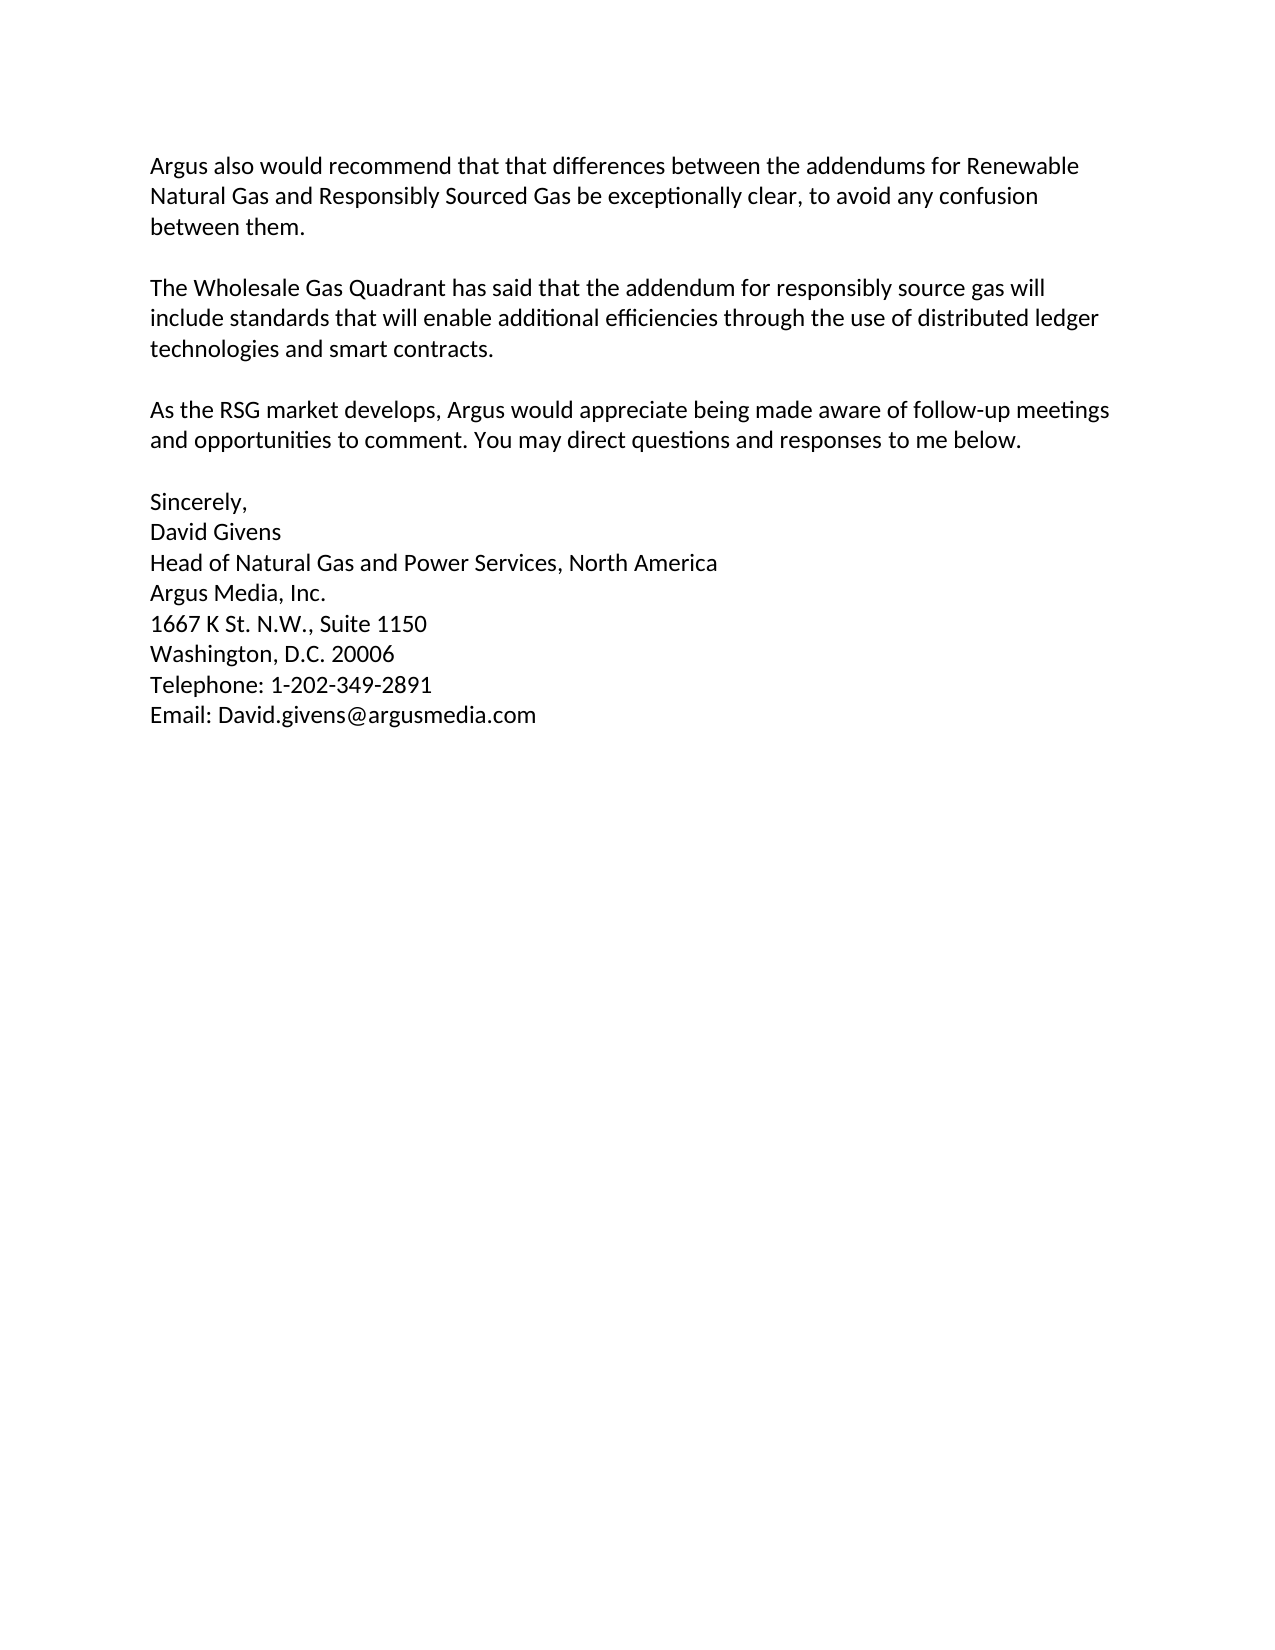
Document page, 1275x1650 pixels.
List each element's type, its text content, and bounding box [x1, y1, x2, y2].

text Washington, D.C. 20006 [150, 638, 1125, 669]
text 1667 K St. N.W., Suite 1150 [150, 608, 1125, 638]
text Telephone: 1-202-349-2891 [150, 669, 1125, 699]
text Sincerely, [150, 486, 1125, 516]
text As the RSG market develops, Argus would appreciate being made aware of follow-up meetings and opportunities to comment. You may direct questions and responses to me below. [150, 394, 1125, 455]
text The Wholesale Gas Quadrant has said that the addendum for responsibly source gas will include standards that will enable additional efficiencies through the use of distributed ledger technologies and smart contracts. [150, 272, 1125, 364]
text Argus Media, Inc. [150, 577, 1125, 608]
text David Givens [150, 516, 1125, 547]
text Argus also would recommend that that differences between the addendums for Renewable Natural Gas and Responsibly Sourced Gas be exceptionally clear, to avoid any confusion between them. [150, 150, 1125, 242]
text Email: David.givens@argusmedia.com [150, 699, 1125, 730]
text Head of Natural Gas and Power Services, North America [150, 547, 1125, 577]
